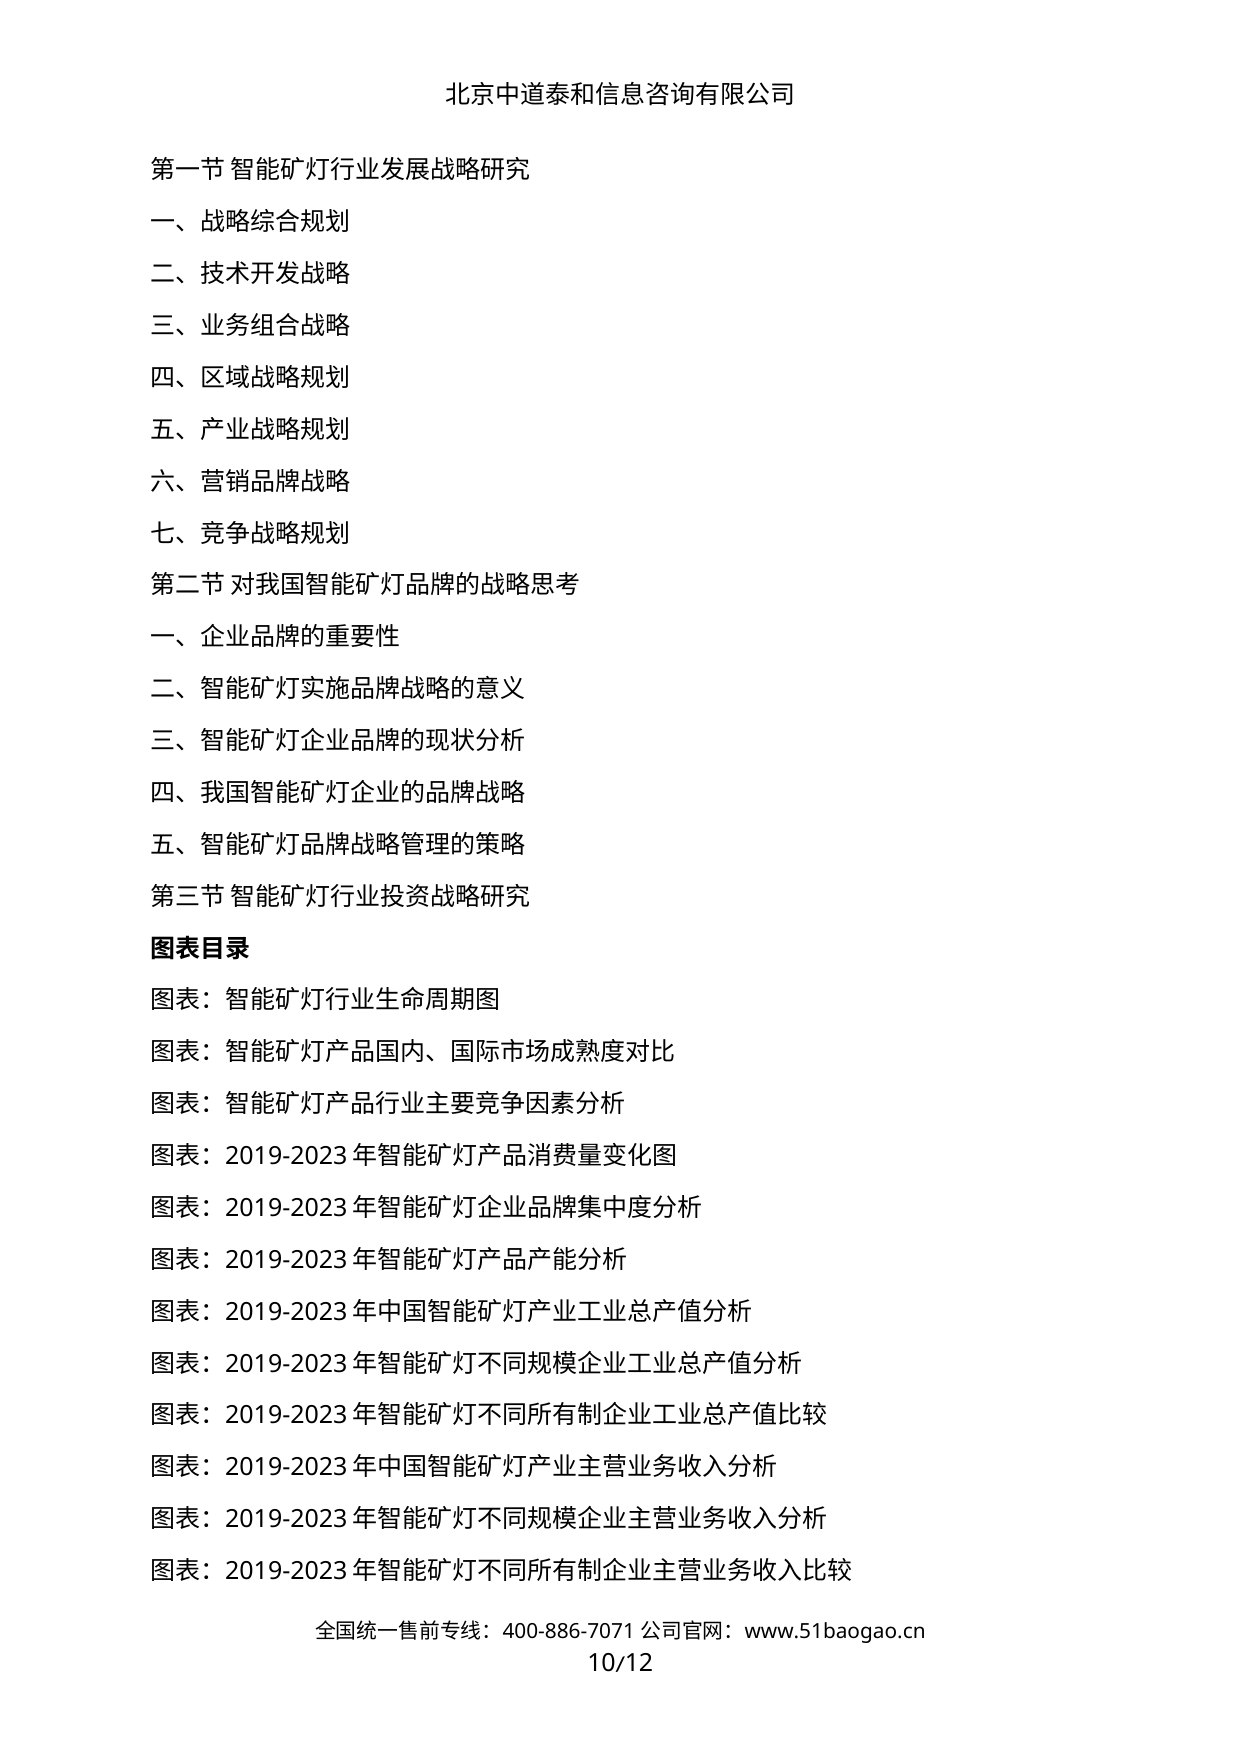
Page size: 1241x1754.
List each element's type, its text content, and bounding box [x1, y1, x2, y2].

text 一、战略综合规划 [150, 202, 1090, 238]
text 四、区域战略规划 [150, 357, 1090, 394]
text 图表：2019-2023年智能矿灯不同所有制企业工业总产值比较 [150, 1395, 1090, 1431]
text 一、企业品牌的重要性 [150, 617, 1090, 653]
text 七、竞争战略规划 [150, 513, 1090, 549]
text 图表：2019-2023年智能矿灯产品产能分析 [150, 1239, 1090, 1276]
text 图表：2019-2023年中国智能矿灯产业工业总产值分析 [150, 1291, 1090, 1327]
text 三、业务组合战略 [150, 306, 1090, 342]
text 图表：2019-2023年智能矿灯企业品牌集中度分析 [150, 1187, 1090, 1224]
text 二、智能矿灯实施品牌战略的意义 [150, 669, 1090, 705]
text 二、技术开发战略 [150, 254, 1090, 290]
text 图表：2019-2023年智能矿灯不同规模企业工业总产值分析 [150, 1343, 1090, 1379]
text 四、我国智能矿灯企业的品牌战略 [150, 772, 1090, 809]
text 图表目录 [150, 928, 1090, 964]
text 图表：智能矿灯行业生命周期图 [150, 980, 1090, 1016]
text 五、产业战略规划 [150, 409, 1090, 446]
text 图表：智能矿灯产品国内、国际市场成熟度对比 [150, 1032, 1090, 1068]
text 图表：智能矿灯产品行业主要竞争因素分析 [150, 1084, 1090, 1120]
text 五、智能矿灯品牌战略管理的策略 [150, 824, 1090, 861]
text 三、智能矿灯企业品牌的现状分析 [150, 721, 1090, 757]
text 第二节 对我国智能矿灯品牌的战略思考 [150, 565, 1090, 601]
text 图表：2019-2023年中国智能矿灯产业主营业务收入分析 [150, 1447, 1090, 1483]
text 图表：2019-2023年智能矿灯不同规模企业主营业务收入分析 [150, 1499, 1090, 1535]
text 图表：2019-2023年智能矿灯不同所有制企业主营业务收入比较 [150, 1551, 1090, 1587]
text 图表：2019-2023年智能矿灯产品消费量变化图 [150, 1136, 1090, 1172]
text 第一节 智能矿灯行业发展战略研究 [150, 150, 1090, 186]
text 六、营销品牌战略 [150, 461, 1090, 497]
text 第三节 智能矿灯行业投资战略研究 [150, 876, 1090, 912]
